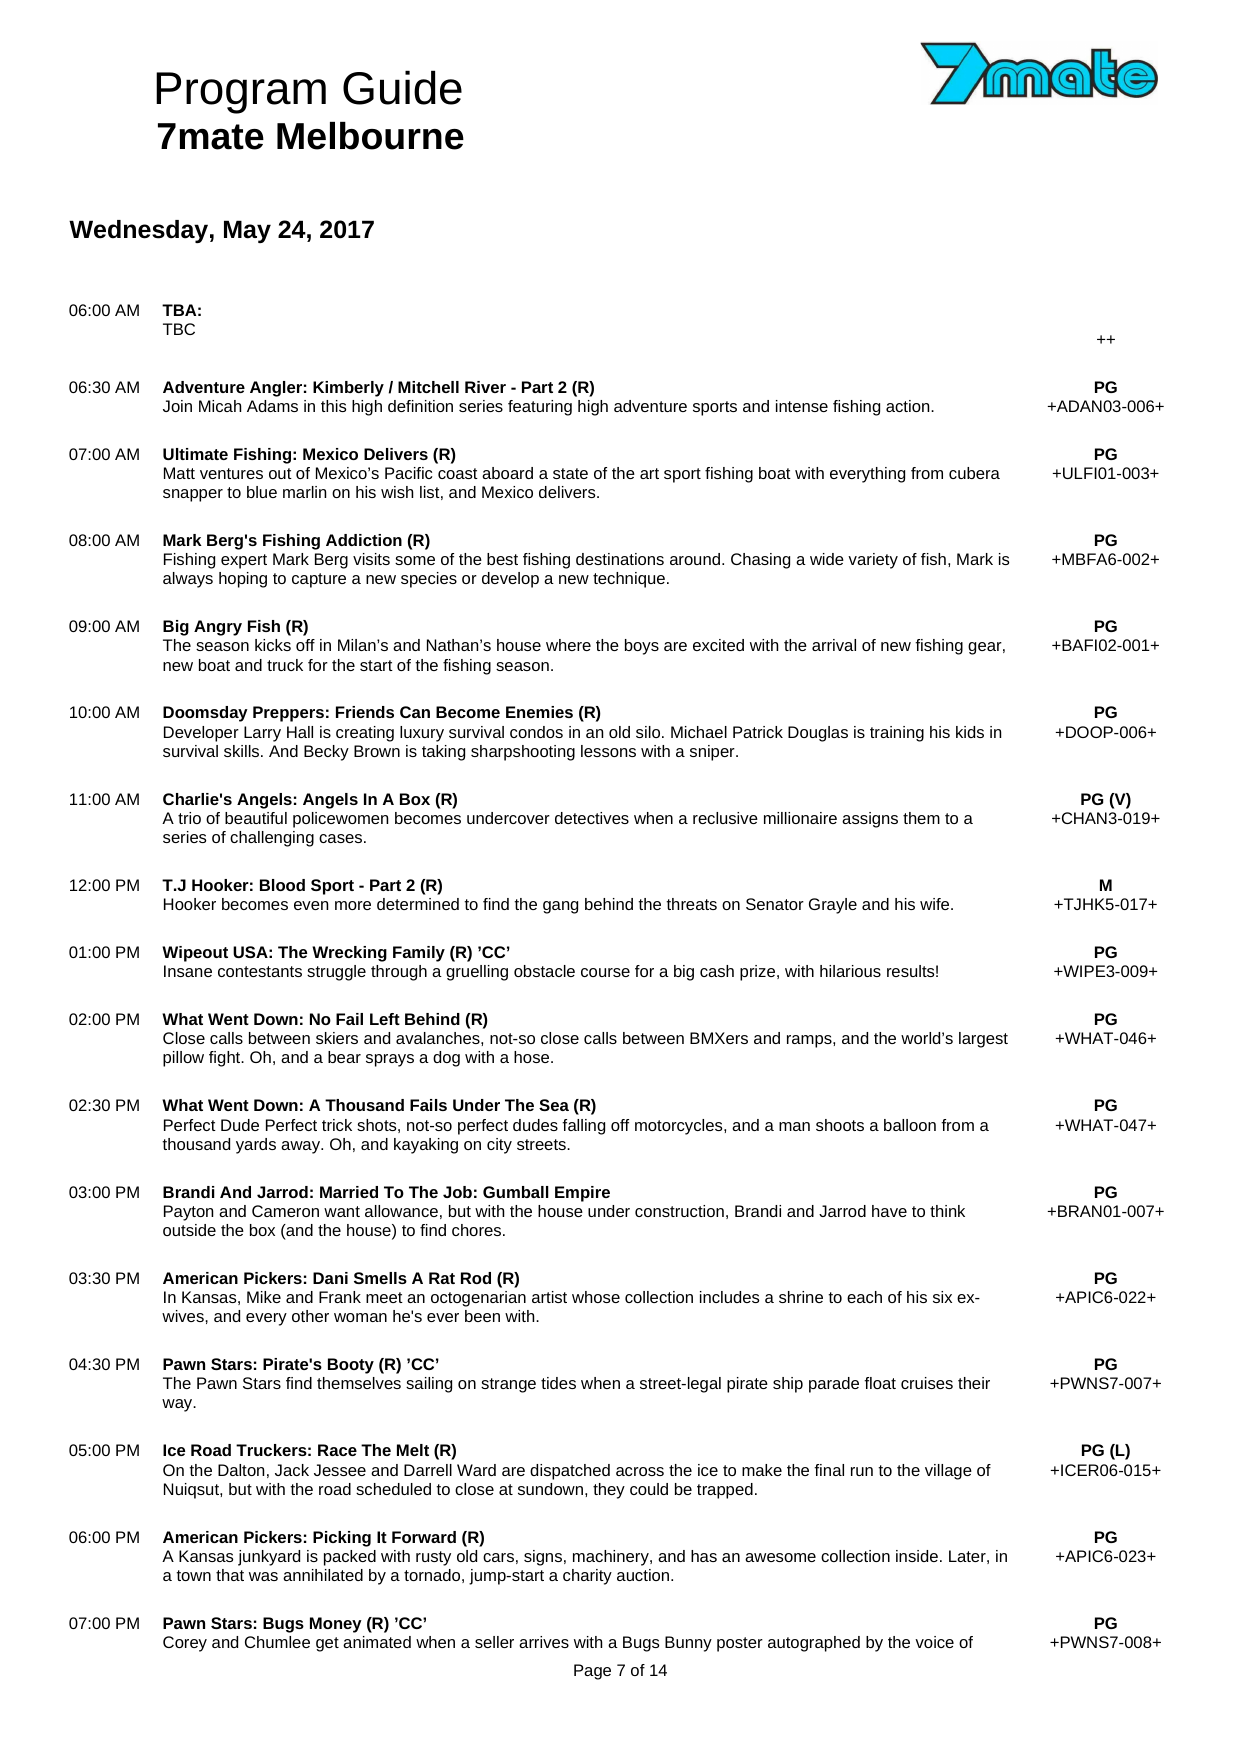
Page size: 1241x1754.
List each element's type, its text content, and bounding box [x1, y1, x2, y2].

table_header PG +WHAT-046+ [1022, 1010, 1189, 1067]
table_header 02:30 PM [51, 1096, 151, 1154]
table_header ++ [1022, 301, 1189, 349]
table_header 12:00 PM [51, 876, 151, 914]
table_header Doomsday Preppers: Friends Can Become Enemies (R) Developer Larry Hall is creating luxury survival condos in an old silo. Michael Patrick Douglas is training his kids in survival skills. And Becky Brown is taking sharpshooting lessons with a sniper. [151, 703, 1022, 761]
table_header 06:00 AM [51, 301, 151, 349]
table_header PG +ADAN03-006+ [1022, 378, 1189, 416]
table_header PG +WHAT-047+ [1022, 1096, 1189, 1154]
table_header Ultimate Fishing: Mexico Delivers (R) Matt ventures out of Mexico’s Pacific coast aboard a state of the art sport fishing boat with everything from cubera snapper to blue marlin on his wish list, and Mexico delivers. [151, 445, 1022, 502]
table_header American Pickers: Picking It Forward (R) A Kansas junkyard is packed with rusty old cars, signs, machinery, and has an awesome collection inside. Later, in a town that was annihilated by a tornado, jump-start a charity auction. [151, 1528, 1022, 1585]
table_header PG (L) +ICER06-015+ [1022, 1441, 1189, 1499]
table_header 03:30 PM [51, 1269, 151, 1326]
table_header 07:00 AM [51, 445, 151, 502]
table_header PG +BRAN01-007+ [1022, 1183, 1189, 1240]
table_header PG +BAFI02-001+ [1022, 617, 1189, 674]
table_header 07:00 PM [51, 1614, 151, 1652]
table_header Pawn Stars: Pirate's Booty (R) ’CC’ The Pawn Stars find themselves sailing on strange tides when a street-legal pirate ship parade float cruises their way. [151, 1355, 1022, 1412]
table_header Mark Berg's Fishing Addiction (R) Fishing expert Mark Berg visits some of the best fishing destinations around. Chasing a wide variety of fish, Mark is always hoping to capture a new species or develop a new technique. [151, 531, 1022, 588]
table_header PG +DOOP-006+ [1022, 703, 1189, 761]
table_header PG (V) +CHAN3-019+ [1022, 790, 1189, 847]
table_header 11:00 AM [51, 790, 151, 847]
picture [920, 41, 1159, 105]
table_header American Pickers: Dani Smells A Rat Rod (R) In Kansas, Mike and Frank meet an octogenarian artist whose collection includes a shrine to each of his six ex-wives, and every other woman he's ever been with. [151, 1269, 1022, 1326]
table_header PG +PWNS7-007+ [1022, 1355, 1189, 1412]
table_header PG +PWNS7-008+ [1022, 1614, 1189, 1652]
table_header T.J Hooker: Blood Sport - Part 2 (R) Hooker becomes even more determined to find the gang behind the threats on Senator Grayle and his wife. [151, 876, 1022, 914]
table_header PG +ULFI01-003+ [1022, 445, 1189, 502]
table_header Brandi And Jarrod: Married To The Job: Gumball Empire Payton and Cameron want allowance, but with the house under construction, Brandi and Jarrod have to think outside the box (and the house) to find chores. [151, 1183, 1022, 1240]
table_header 03:00 PM [51, 1183, 151, 1240]
text Wednesday, May 24, 2017 [62, 214, 1178, 243]
table_header 06:00 PM [51, 1528, 151, 1585]
table_header What Went Down: A Thousand Fails Under The Sea (R) Perfect Dude Perfect trick shots, not-so perfect dudes falling off motorcycles, and a man shoots a balloon from a thousand yards away. Oh, and kayaking on city streets. [151, 1096, 1022, 1154]
table_header PG +APIC6-023+ [1022, 1528, 1189, 1585]
table_header 02:00 PM [51, 1010, 151, 1067]
table_header 10:00 AM [51, 703, 151, 761]
table_header 01:00 PM [51, 943, 151, 981]
table_header TBA: TBC [151, 301, 1022, 349]
table_header 06:30 AM [51, 378, 151, 416]
table_header 04:30 PM [51, 1355, 151, 1412]
table_header PG +WIPE3-009+ [1022, 943, 1189, 981]
table_header PG +MBFA6-002+ [1022, 531, 1189, 588]
table_header Wipeout USA: The Wrecking Family (R) ’CC’ Insane contestants struggle through a gruelling obstacle course for a big cash prize, with hilarious results! [151, 943, 1022, 981]
table_header 09:00 AM [51, 617, 151, 674]
table_header 05:00 PM [51, 1441, 151, 1499]
table_header 08:00 AM [51, 531, 151, 588]
table_header Adventure Angler: Kimberly / Mitchell River - Part 2 (R) Join Micah Adams in this high definition series featuring high adventure sports and intense fishing action. [151, 378, 1022, 416]
table_header PG +APIC6-022+ [1022, 1269, 1189, 1326]
table_header Big Angry Fish (R) The season kicks off in Milan’s and Nathan’s house where the boys are excited with the arrival of new fishing gear, new boat and truck for the start of the fishing season. [151, 617, 1022, 674]
table_header Charlie's Angels: Angels In A Box (R) A trio of beautiful policewomen becomes undercover detectives when a reclusive millionaire assigns them to a series of challenging cases. [151, 790, 1022, 847]
table_header M +TJHK5-017+ [1022, 876, 1189, 914]
table_header What Went Down: No Fail Left Behind (R) Close calls between skiers and avalanches, not-so close calls between BMXers and ramps, and the world’s largest pillow fight. Oh, and a bear sprays a dog with a hose. [151, 1010, 1022, 1067]
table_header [151, 1614, 1022, 1652]
table_header Ice Road Truckers: Race The Melt (R) On the Dalton, Jack Jessee and Darrell Ward are dispatched across the ice to make the final run to the village of Nuiqsut, but with the road scheduled to close at sundown, they could be trapped. [151, 1441, 1022, 1499]
